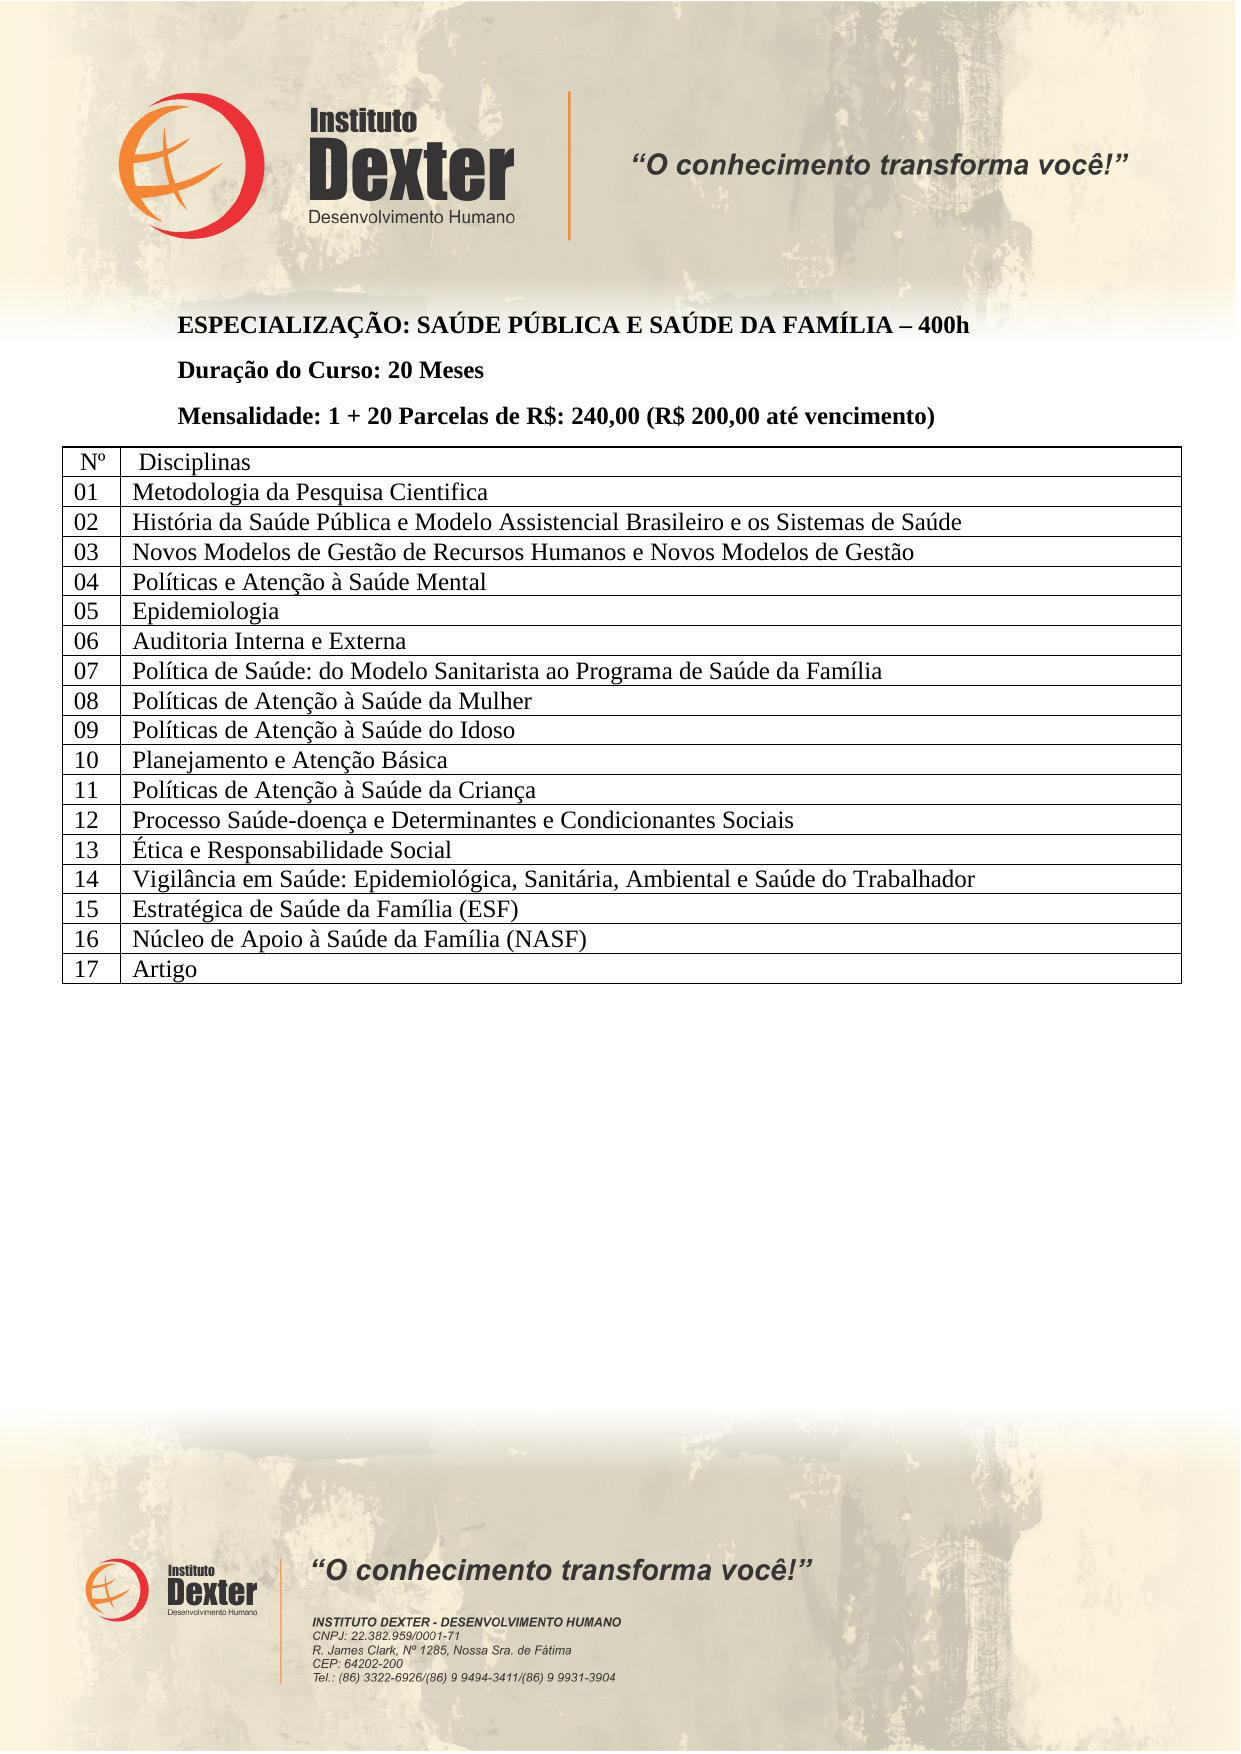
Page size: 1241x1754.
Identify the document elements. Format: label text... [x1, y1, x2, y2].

table_cell 10 [63, 745, 120, 774]
table_cell 07 [63, 656, 120, 685]
table_cell 05 [63, 596, 120, 625]
table_cell 06 [63, 626, 120, 655]
text Duração do Curso: 20 Meses [177, 356, 1063, 384]
table_cell Política de Saúde: do Modelo Sanitarista ao Programa de Saúde da Família [121, 656, 1181, 685]
table_cell Políticas de Atenção à Saúde da Criança [121, 775, 1181, 804]
picture [0, 1, 1236, 352]
table_cell Novos Modelos de Gestão de Recursos Humanos e Novos Modelos de Gestão [121, 537, 1181, 566]
table_cell 17 [63, 954, 120, 983]
table_cell Artigo [121, 954, 1181, 983]
table_cell História da Saúde Pública e Modelo Assistencial Brasileiro e os Sistemas de Saúde [121, 507, 1181, 536]
text ESPECIALIZAÇÃO: SAÚDE PÚBLICA E SAÚDE DA FAMÍLIA – 400h [177, 310, 1063, 339]
table_cell Políticas de Atenção à Saúde do Idoso [121, 716, 1181, 744]
table_cell Estratégica de Saúde da Família (ESF) [121, 894, 1181, 923]
picture [0, 1398, 1241, 1751]
table_cell Ética e Responsabilidade Social [121, 835, 1181, 863]
table_cell 04 [63, 567, 120, 595]
table_cell Auditoria Interna e Externa [121, 626, 1181, 655]
table_cell 03 [63, 537, 120, 566]
table_cell Políticas de Atenção à Saúde da Mulher [121, 686, 1181, 714]
table_cell 13 [63, 835, 120, 863]
table_cell Vigilância em Saúde: Epidemiológica, Sanitária, Ambiental e Saúde do Trabalhador [121, 865, 1181, 893]
table_cell Núcleo de Apoio à Saúde da Família (NASF) [121, 924, 1181, 953]
text Mensalidade: 1 + 20 Parcelas de R$: 240,00 (R$ 200,00 até vencimento) [177, 401, 1063, 430]
table_cell 02 [63, 507, 120, 536]
table_cell Planejamento e Atenção Básica [121, 745, 1181, 774]
table_cell 01 [63, 477, 120, 506]
table_cell 16 [63, 924, 120, 953]
table_cell Metodologia da Pesquisa Cientifica [121, 477, 1181, 506]
table_cell 12 [63, 805, 120, 834]
table_cell 14 [63, 865, 120, 893]
table_cell Políticas e Atenção à Saúde Mental [121, 567, 1181, 595]
table_cell 09 [63, 716, 120, 744]
table_cell Epidemiologia [121, 596, 1181, 625]
table_header Disciplinas [121, 448, 1181, 476]
table_cell Processo Saúde-doença e Determinantes e Condicionantes Sociais [121, 805, 1181, 834]
table_header Nº [63, 448, 120, 476]
table_cell 11 [63, 775, 120, 804]
table_cell 08 [63, 686, 120, 714]
table_cell 15 [63, 894, 120, 923]
